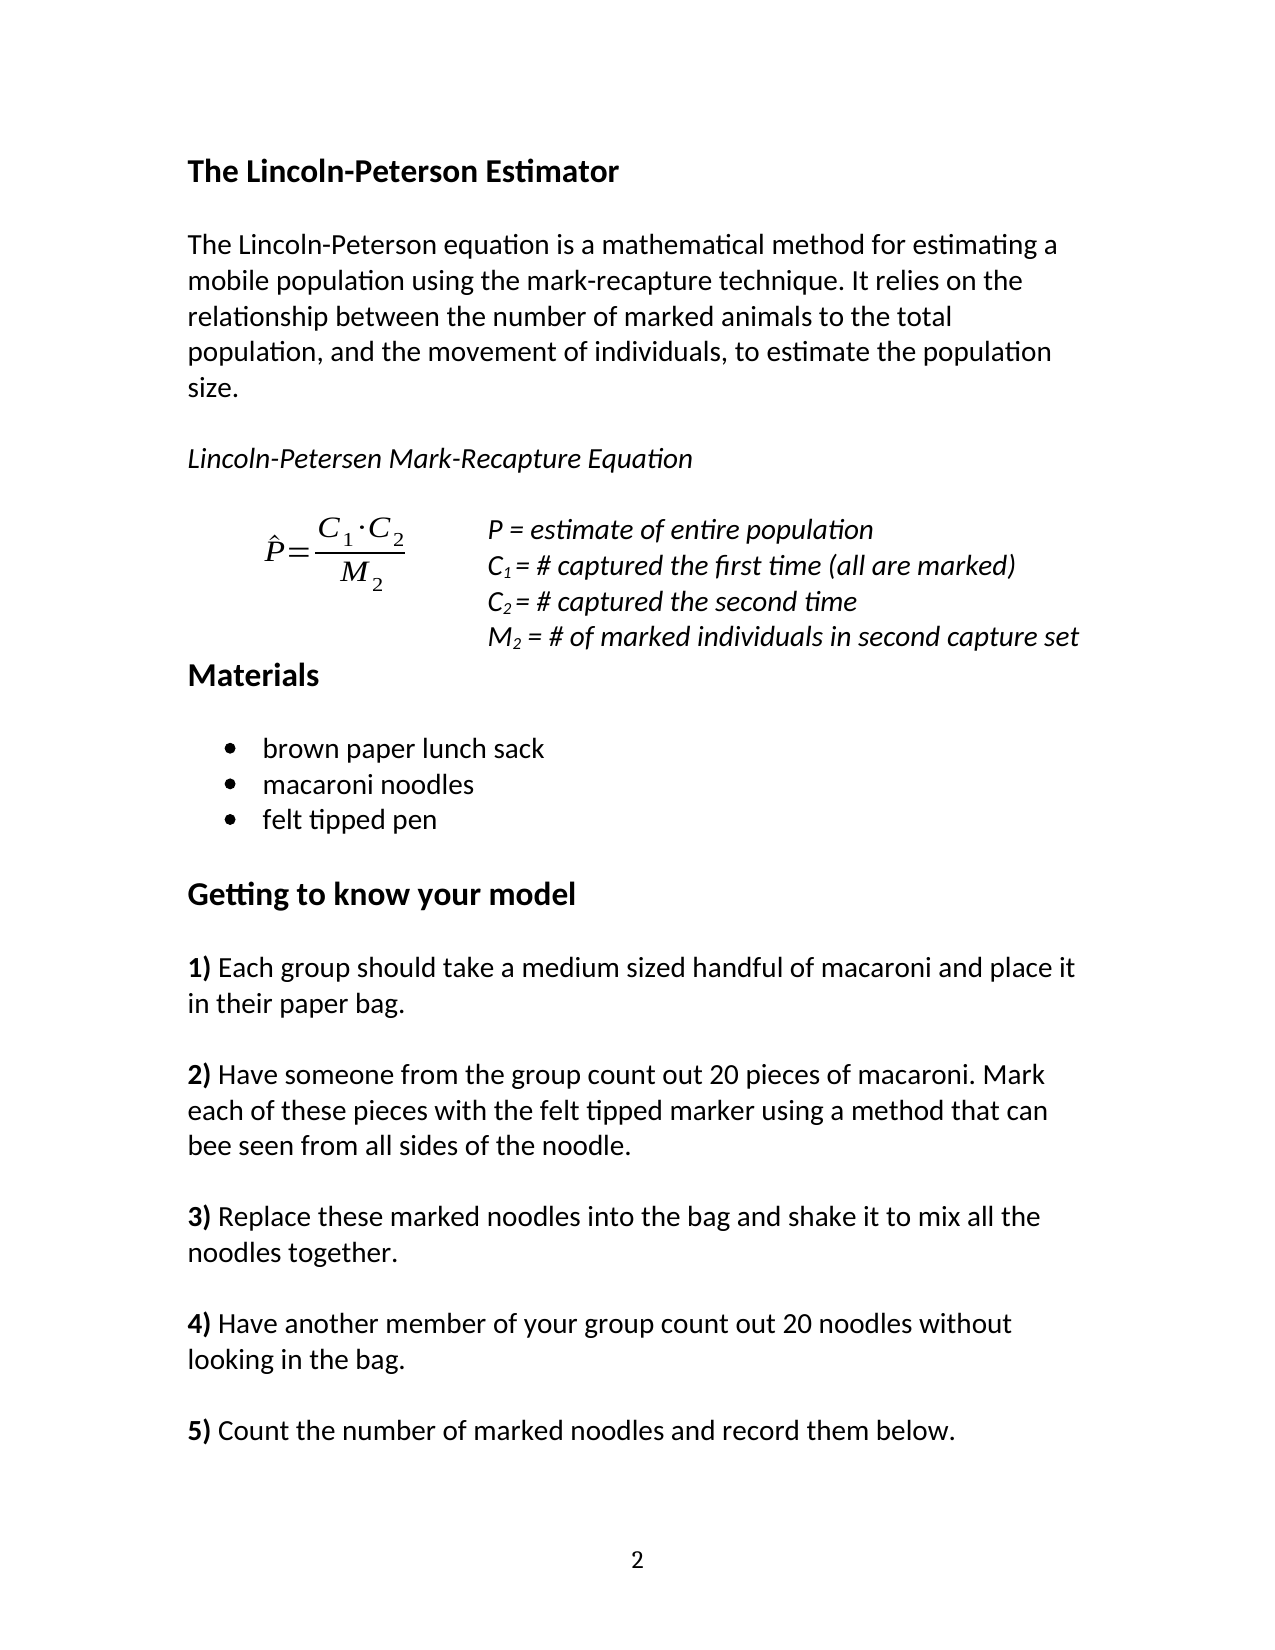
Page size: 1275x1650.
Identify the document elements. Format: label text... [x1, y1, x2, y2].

text Materials [187, 654, 1087, 694]
text M2 = # of marked individuals in second capture set [487, 618, 1087, 654]
text Lincoln-Petersen Mark-Recapture Equation [187, 440, 1087, 476]
text 5) Count the number of marked noodles and record them below. [187, 1412, 1087, 1448]
text Getting to know your model [187, 873, 1087, 913]
text C1 = # captured the first time (all are marked) [487, 547, 1087, 583]
text 4) Have another member of your group count out 20 noodles without looking in the bag. [187, 1305, 1087, 1377]
text The Lincoln-Peterson equation is a mathematical method for estimating a mobile population using the mark-recapture technique. It relies on the relationship between the number of marked animals to the total population, and the movement of individuals, to estimate the population size. [187, 226, 1087, 404]
text The Lincoln-Peterson Estimator [187, 150, 1087, 191]
list macaroni noodles [225, 766, 1087, 801]
text C2 = # captured the second time [487, 583, 1087, 618]
text 2) Have someone from the group count out 20 pieces of macaroni. Mark each of these pieces with the felt tipped marker using a method that can bee seen from all sides of the noodle. [187, 1056, 1087, 1163]
text P = estimate of entire population [487, 511, 1087, 547]
text 1) Each group should take a medium sized handful of macaroni and place it in their paper bag. [187, 949, 1087, 1020]
list felt tipped pen [225, 801, 1087, 837]
text 3) Replace these marked noodles into the bag and shake it to mix all the noodles together. [187, 1198, 1087, 1270]
list brown paper lunch sack [225, 730, 1087, 766]
